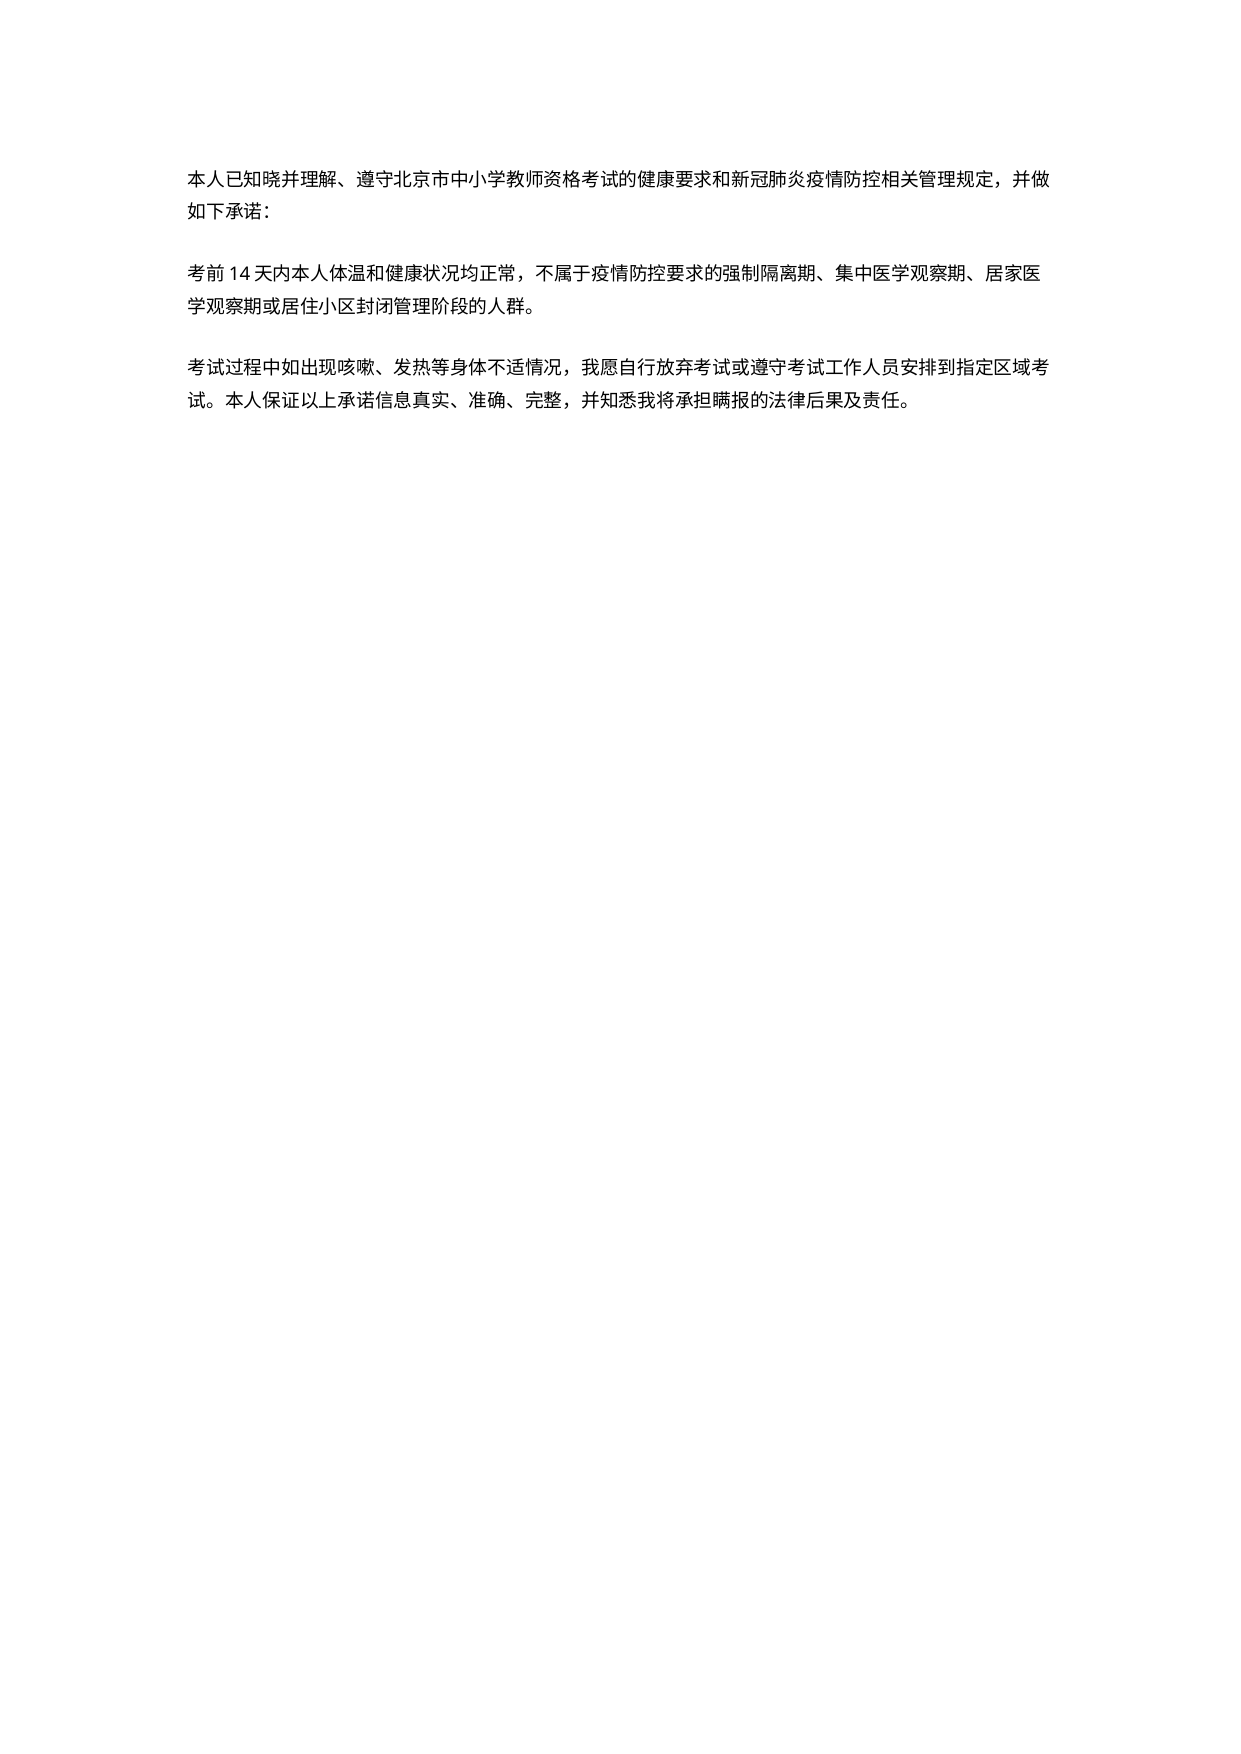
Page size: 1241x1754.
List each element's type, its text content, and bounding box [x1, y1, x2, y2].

text 考试过程中如出现咳嗽、发热等身体不适情况，我愿自行放弃考试或遵守考试工作人员安排到指定区域考试。本人保证以上承诺信息真实、准确、完整，并知悉我将承担瞒报的法律后果及责任。 [187, 350, 1053, 415]
text 考前14天内本人体温和健康状况均正常，不属于疫情防控要求的强制隔离期、集中医学观察期、居家医学观察期或居住小区封闭管理阶段的人群。 [187, 256, 1053, 321]
text 本人已知晓并理解、遵守北京市中小学教师资格考试的健康要求和新冠肺炎疫情防控相关管理规定，并做如下承诺： [187, 162, 1053, 227]
